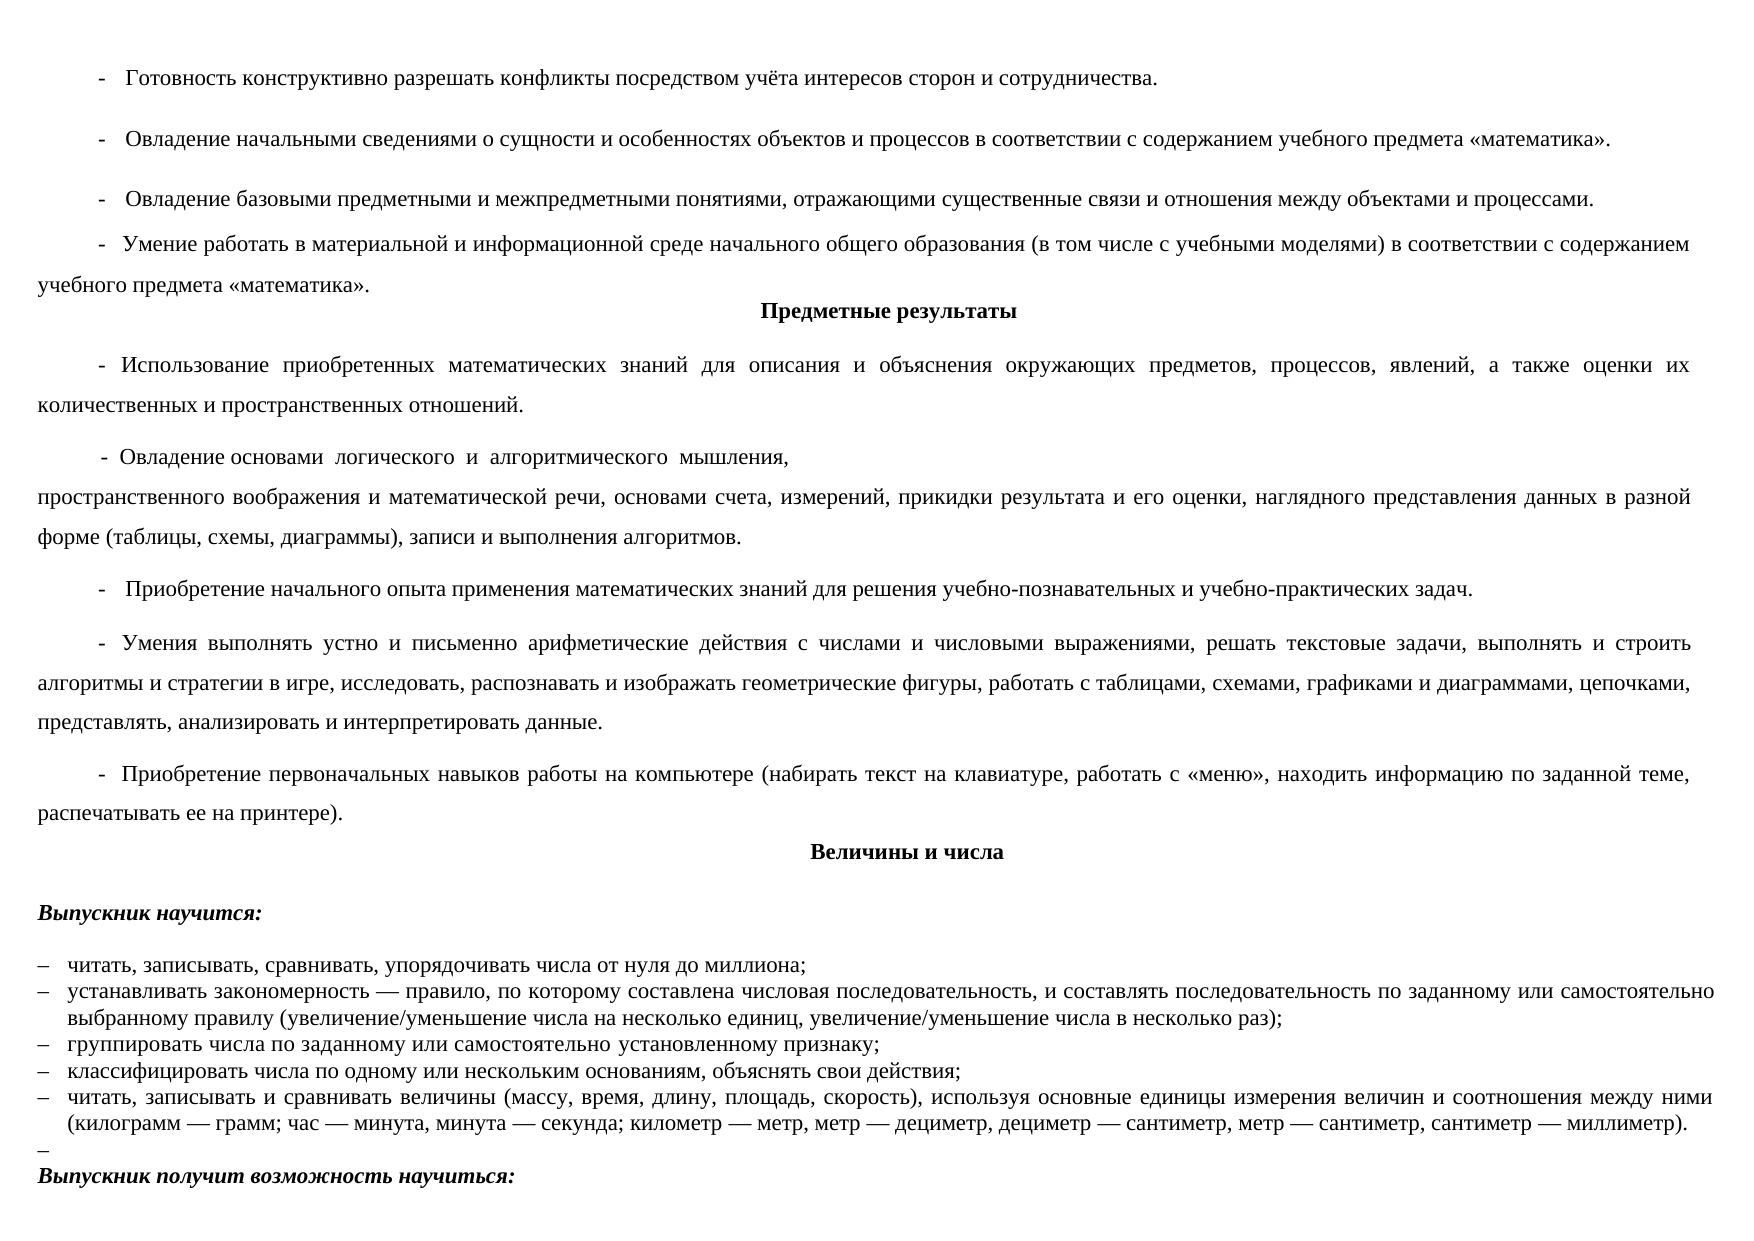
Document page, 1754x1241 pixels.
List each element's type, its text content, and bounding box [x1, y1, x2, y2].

list устанавливать закономерность — правило, по которому составлена числовая последовательность, и составлять последовательность по заданному или самостоятельно выбранному правилу (увеличение/уменьшение числа на несколько единиц, увеличение/уменьшение числа в несколько раз); [37, 978, 1716, 1030]
list группировать числа по заданному или самостоятельно установленному признаку; [37, 1030, 1716, 1057]
list Готовность конструктивно разрешать конфликты посредством учёта интересов сторон и сотрудничества. [37, 37, 1716, 98]
text Выпускник научится: [37, 898, 1716, 925]
list классифицировать числа по одному или нескольким основаниям, объяснять свои действия; [37, 1057, 1716, 1083]
text пространственного воображения и математической речи, основами счета, измерений, прикидки результата и его оценки, наглядного представления данных в разной форме (таблицы, схемы, диаграммы), записи и выполнения алгоритмов. [37, 472, 1693, 552]
list Приобретение начального опыта применения математических знаний для решения учебно-познавательных и учебно-практических задач. [37, 578, 1716, 601]
list Овладение базовыми предметными и межпредметными понятиями, отражающими существенные связи и отношения между объектами и процессами. [37, 158, 1716, 219]
text Предметные результаты [760, 300, 1716, 323]
text Величины и числа [98, 829, 1716, 867]
list Умение работать в материальной и информационной среде начального общего образования (в том числе с учебными моделями) в соответствии с содержанием учебного предмета «математика». [37, 219, 1693, 300]
list читать, записывать, сравнивать, упорядочивать числа от нуля до миллиона; [37, 951, 1716, 978]
list Овладение начальными сведениями о сущности и особенностях объектов и процессов в соответствии с содержанием учебного предмета «математика». [37, 98, 1716, 158]
text Выпускник получит возможность научиться: [37, 1162, 1716, 1188]
list Использование приобретенных математических знаний для описания и объяснения окружающих предметов, процессов, явлений, а также оценки их количественных и пространственных отношений. [37, 341, 1693, 420]
list Умения выполнять устно и письменно арифметические действия с числами и числовыми выражениями, решать текстовые задачи, выполнять и строить алгоритмы и стратегии в игре, исследовать, распознавать и изображать геометрические фигуры, работать с таблицами, схемами, графиками и диаграммами, цепочками, представлять, анализировать и интерпретировать данные. [37, 619, 1693, 737]
text - Овладение основами логического и алгоритмического мышления, [37, 432, 1716, 472]
list Приобретение первоначальных навыков работы на компьютере (набирать текст на клавиатуре, работать с «меню», находить информацию по заданной теме, распечатывать ее на принтере). [37, 750, 1693, 829]
list читать, записывать и сравнивать величины (массу, время, длину, площадь, скорость), используя основные единицы измерения величин и соотношения между ними (килограмм — грамм; час — минута, минута — секунда; километр — метр, метр — дециметр, дециметр — сантиметр, метр — сантиметр, сантиметр — миллиметр). [37, 1083, 1716, 1136]
